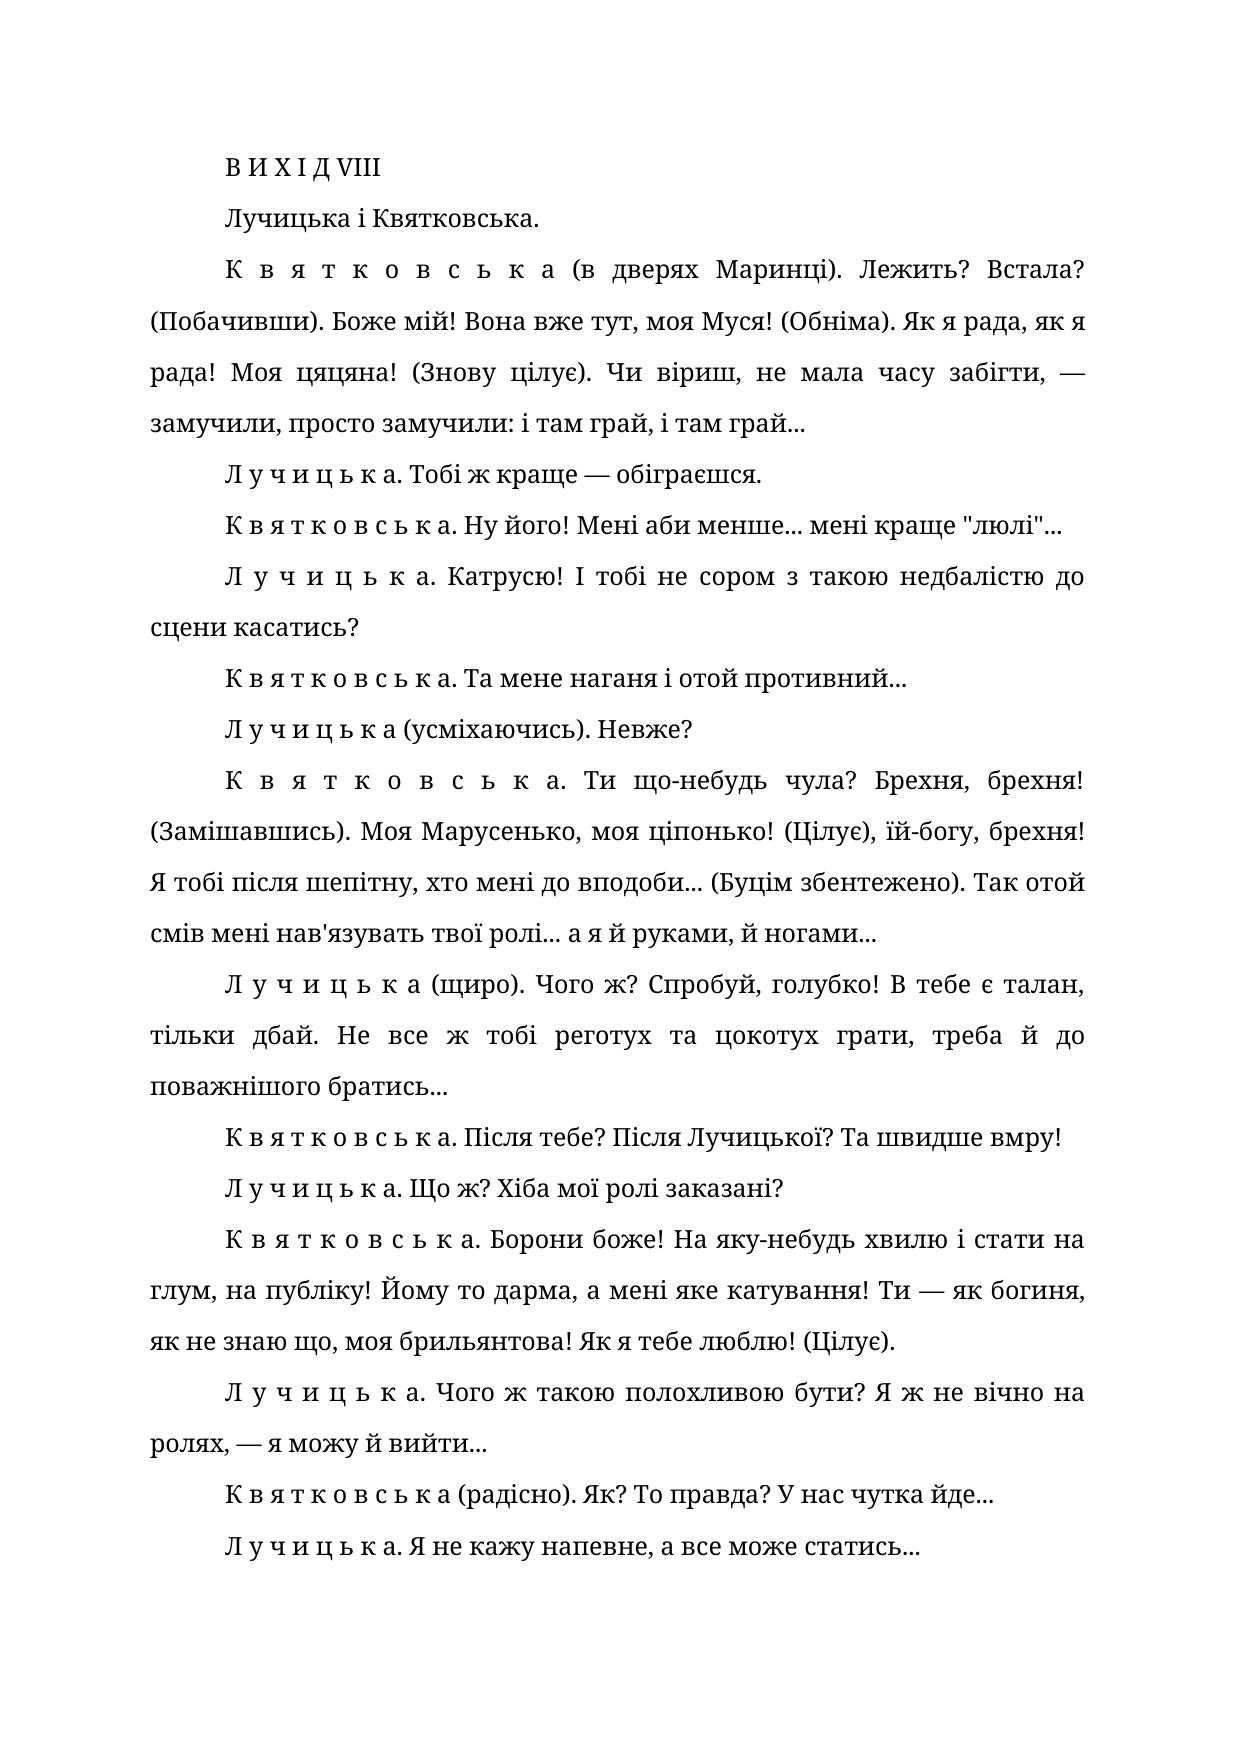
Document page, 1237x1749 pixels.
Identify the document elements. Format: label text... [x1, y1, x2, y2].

text К в я т к о в с ь к а. Та мене наганя і отой противний... [150, 660, 1086, 694]
text Л у ч и ц ь к а. Я не кажу напевне, а все може статись... [150, 1528, 1086, 1562]
text К в я т к о в с ь к а (радісно). Як? То правда? У нас чутка йде... [150, 1477, 1086, 1511]
text Л у ч и ц ь к а. Катрусю! І тобі не сором з такою недбалістю до сцени касатись? [150, 558, 1086, 643]
text К в я т к о в с ь к а (в дверях Маринці). Лежить? Встала? (Побачивши). Боже мій! Вона вже тут, моя Муся! (Обніма). Як я рада, як я рада! Моя цяцяна! (Знову цілує). Чи віриш, не мала часу забігти, — замучили, просто замучили: і там грай, і там грай... [150, 252, 1086, 439]
text К в я т к о в с ь к а. Ти що-небудь чула? Брехня, брехня! (Замішавшись). Моя Марусенько, моя ціпонько! (Цілує), їй-богу, брехня! Я тобі після шепітну, хто мені до вподоби... (Буцім збентежено). Так отой смів мені нав'язувать твої ролі... а я й руками, й ногами... [150, 762, 1086, 950]
text К в я т к о в с ь к а. Після тебе? Після Лучицької? Та швидше вмру! [150, 1120, 1086, 1154]
text К в я т к о в с ь к а. Борони боже! На яку-небудь хвилю і стати на глум, на публіку! Йому то дарма, а мені яке катування! Ти — як богиня, як не знаю що, моя брильянтова! Як я тебе люблю! (Цілує). [150, 1222, 1086, 1358]
text Лучицька і Квятковська. [150, 201, 1086, 235]
text Л у ч и ц ь к а (усміхаючись). Невже? [150, 711, 1086, 746]
text К в я т к о в с ь к а. Ну його! Мені аби менше... мені краще "люлі"... [150, 507, 1086, 541]
text В И Х І Д VIII [150, 150, 1086, 184]
text Л у ч и ц ь к а (щиро). Чого ж? Спробуй, голубко! В тебе є талан, тільки дбай. Не все ж тобі реготух та цокотух грати, треба й до поважнішого братись... [150, 967, 1086, 1103]
text Л у ч и ц ь к а. Чого ж такою полохливою бути? Я ж не вічно на ролях, — я можу й вийти... [150, 1375, 1086, 1460]
text Л у ч и ц ь к а. Тобі ж краще — обіграєшся. [150, 456, 1086, 490]
text Л у ч и ц ь к а. Що ж? Хіба мої ролі заказані? [150, 1171, 1086, 1205]
